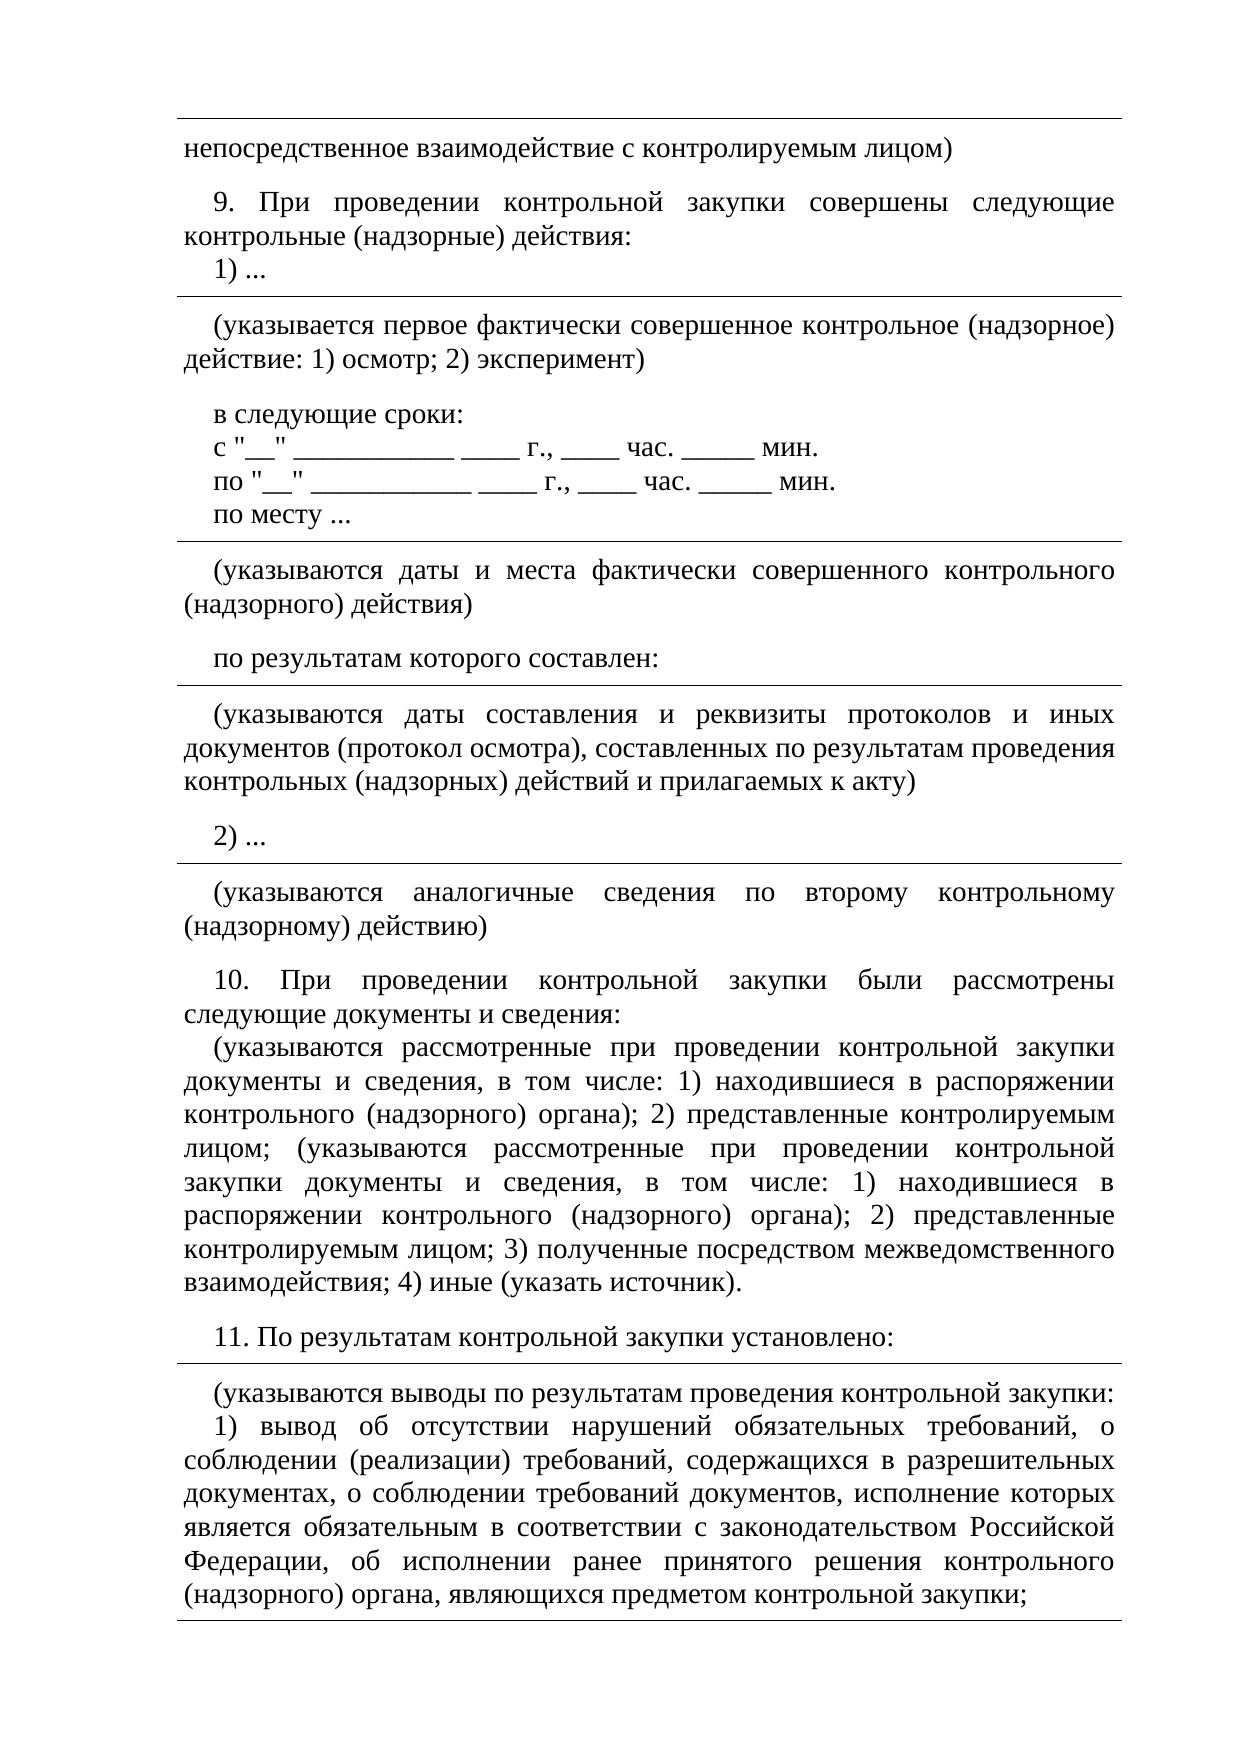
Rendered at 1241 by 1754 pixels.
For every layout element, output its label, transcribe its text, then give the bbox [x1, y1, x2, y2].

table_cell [177, 119, 1122, 174]
table_cell 2) ... [177, 808, 1122, 862]
table_cell 10. При проведении контрольной закупки были рассмотрены следующие документы и сведения: (указываются рассмотренные при проведении контрольной закупки документы и сведения, в том числе: 1) находившиеся в распоряжении контрольного (надзорного) органа); 2) представленные контролируемым лицом; (указываются рассмотренные при проведении контрольной закупки документы и сведения, в том числе: 1) находившиеся в распоряжении контрольного (надзорного) органа); 2) представленные контролируемым лицом; 3) полученные посредством межведомственного взаимодействия; 4) иные (указать источник). [177, 952, 1122, 1308]
table_cell (указываются даты и места фактически совершенного контрольного (надзорного) действия) [177, 542, 1122, 630]
table_cell в следующие сроки: с "__" ___________ ____ г., ____ час. _____ мин. по "__" ___________ ____ г., ____ час. _____ мин. по месту ... [177, 385, 1122, 541]
table_cell по результатам которого составлен: [177, 630, 1122, 685]
table_cell (указывается первое фактически совершенное контрольное (надзорное) действие: 1) осмотр; 2) эксперимент) [177, 297, 1122, 385]
table_cell (указываются аналогичные сведения по второму контрольному (надзорному) действию) [177, 864, 1122, 952]
table_cell (указываются даты составления и реквизиты протоколов и иных документов (протокол осмотра), составленных по результатам проведения контрольных (надзорных) действий и прилагаемых к акту) [177, 686, 1122, 808]
table_cell 11. По результатам контрольной закупки установлено: [177, 1309, 1122, 1363]
table_cell 9. При проведении контрольной закупки совершены следующие контрольные (надзорные) действия: 1) ... [177, 174, 1122, 296]
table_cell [177, 1364, 1122, 1620]
